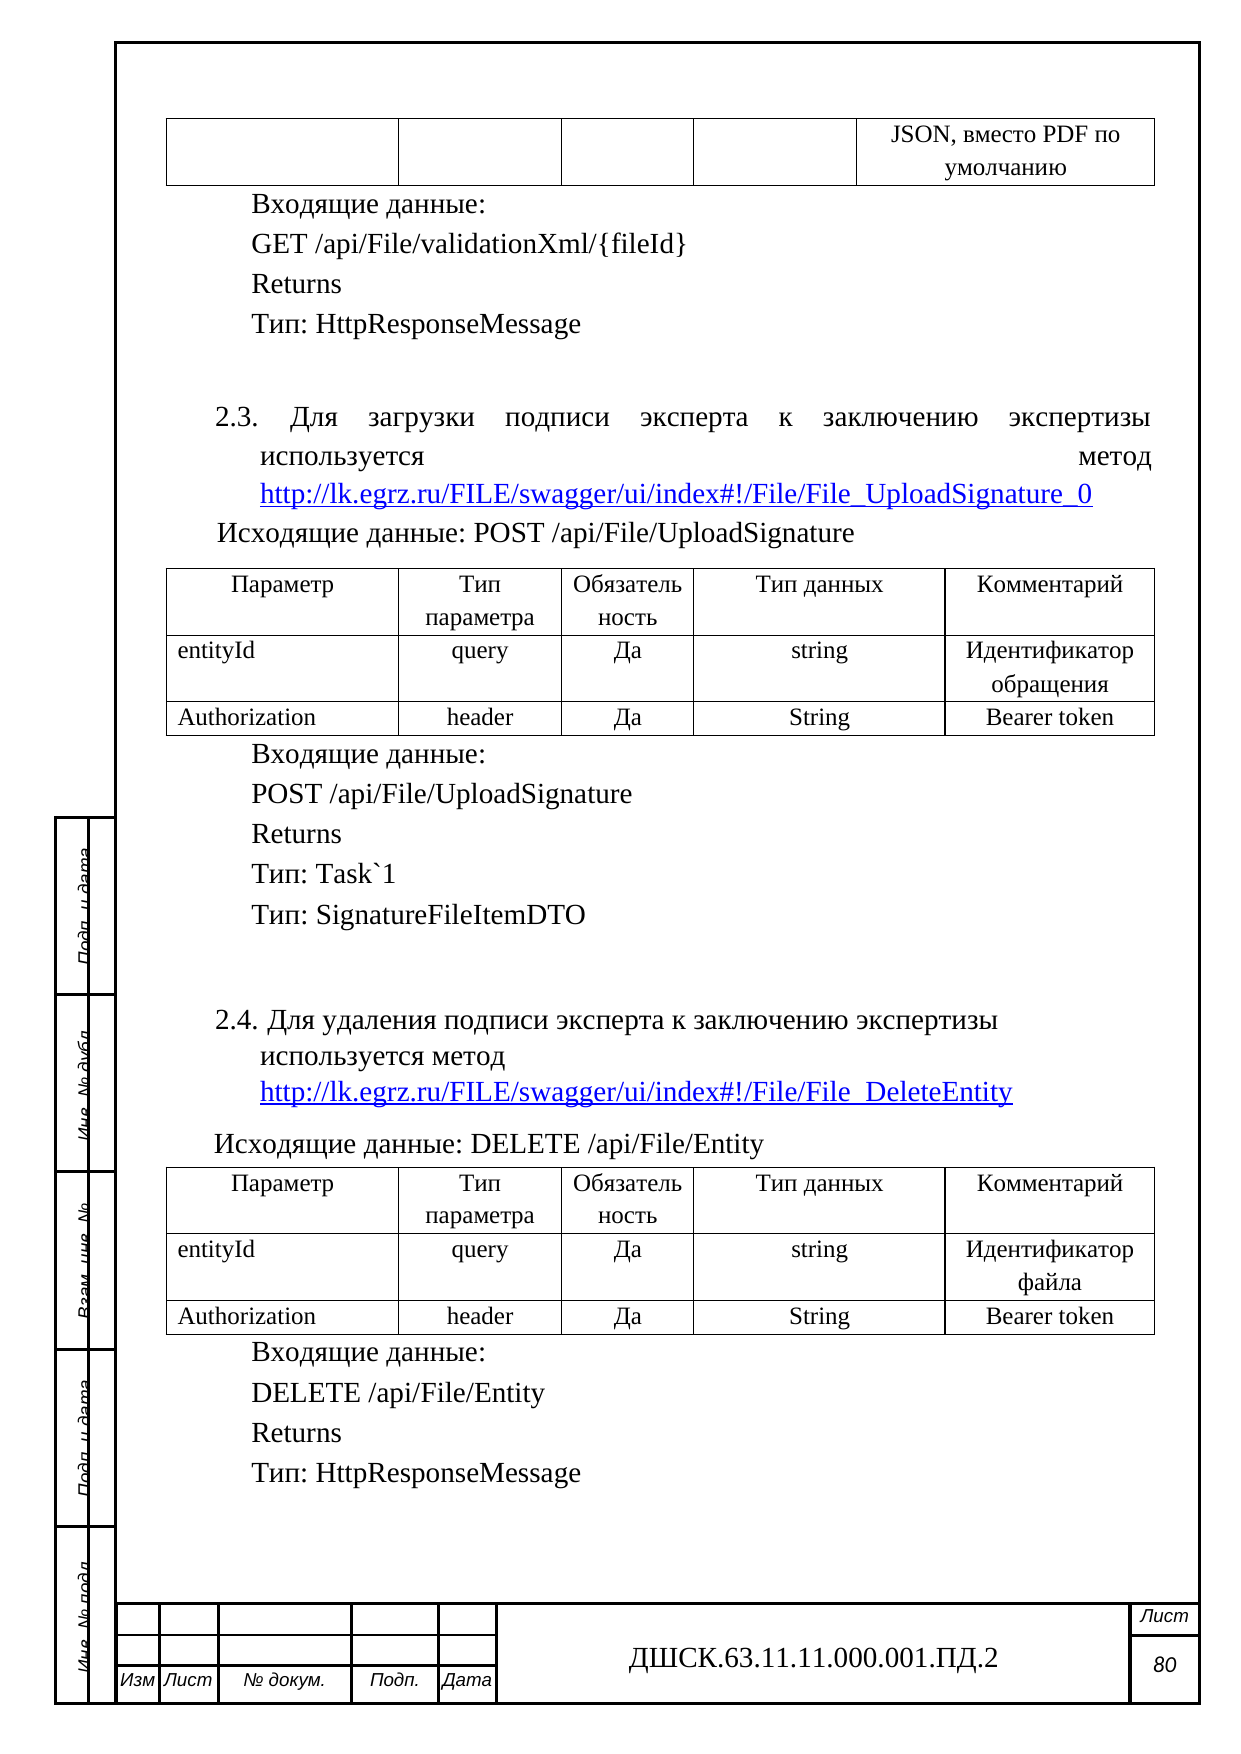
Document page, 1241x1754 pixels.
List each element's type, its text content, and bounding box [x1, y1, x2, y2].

text Returns [177, 266, 1152, 300]
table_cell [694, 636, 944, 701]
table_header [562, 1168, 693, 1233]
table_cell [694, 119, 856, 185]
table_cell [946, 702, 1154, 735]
text DELETE /api/File/Entity [177, 1375, 1152, 1408]
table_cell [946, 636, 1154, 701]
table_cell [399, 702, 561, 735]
text Входящие данные: [177, 186, 1152, 219]
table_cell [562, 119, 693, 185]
text Исходящие данные: POST /api/File/UploadSignature [217, 515, 1152, 549]
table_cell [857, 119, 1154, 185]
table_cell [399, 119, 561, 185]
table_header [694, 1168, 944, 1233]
text Returns [177, 816, 1152, 850]
text Входящие данные: [177, 736, 1152, 769]
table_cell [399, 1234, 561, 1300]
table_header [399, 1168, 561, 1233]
text GET /api/File/validationXml/{fileId} [177, 226, 1152, 259]
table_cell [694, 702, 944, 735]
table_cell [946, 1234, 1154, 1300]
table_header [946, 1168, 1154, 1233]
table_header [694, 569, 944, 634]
list Исходящие данные: DELETE /api/File/Entity [214, 1126, 1152, 1160]
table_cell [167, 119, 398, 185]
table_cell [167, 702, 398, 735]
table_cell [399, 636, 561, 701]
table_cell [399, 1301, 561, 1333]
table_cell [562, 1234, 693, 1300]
list Для загрузки подписи эксперта к заключению экспертизы используется метод http://lk.egrz.ru/FILE/swagger/ui/index#!/File/File_UploadSignature_0 [215, 399, 1152, 510]
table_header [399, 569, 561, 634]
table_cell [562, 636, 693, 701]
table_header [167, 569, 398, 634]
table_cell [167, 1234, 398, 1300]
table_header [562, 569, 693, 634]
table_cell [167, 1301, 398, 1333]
text Тип: HttpResponseMessage [177, 306, 1152, 340]
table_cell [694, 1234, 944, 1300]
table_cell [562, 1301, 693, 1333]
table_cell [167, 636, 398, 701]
text POST /api/File/UploadSignature [177, 776, 1152, 810]
text Тип: SignatureFileItemDTO [177, 897, 1152, 930]
text Входящие данные: [177, 1335, 1152, 1368]
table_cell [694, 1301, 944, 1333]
text Тип: Task`1 [177, 857, 1152, 890]
text Returns [177, 1415, 1152, 1448]
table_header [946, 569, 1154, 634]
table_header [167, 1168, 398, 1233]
text Тип: HttpResponseMessage [177, 1455, 1152, 1489]
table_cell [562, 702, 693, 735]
subtitle Для удаления подписи эксперта к заключению экспертизы используется метод http://lk.egrz.ru/FILE/swagger/ui/index#!/File/File_DeleteEntity [215, 1002, 1152, 1107]
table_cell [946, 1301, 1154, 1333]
